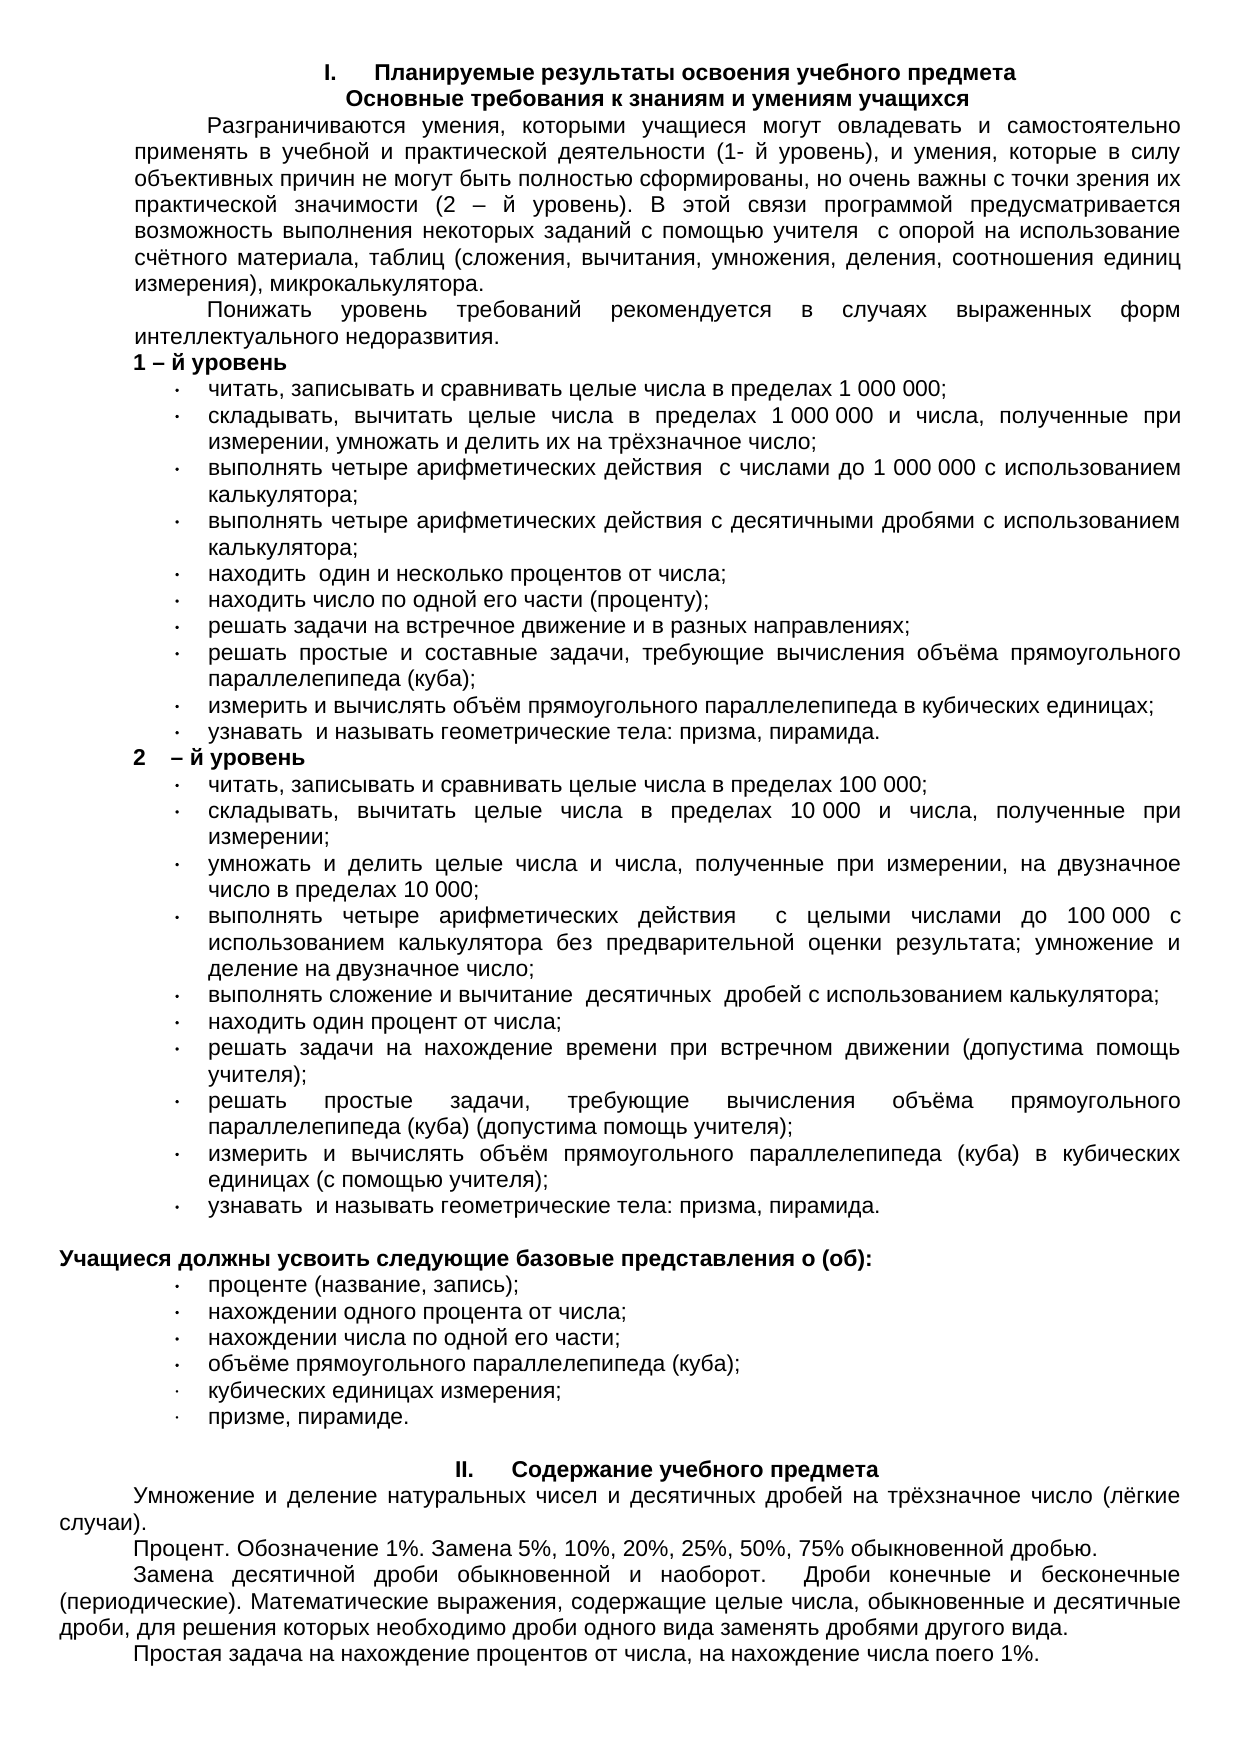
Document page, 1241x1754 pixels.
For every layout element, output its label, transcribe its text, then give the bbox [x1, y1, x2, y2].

list измерить и вычислять объём прямоугольного параллелепипеда в кубических единицах; [170, 692, 1181, 718]
list решать задачи на нахождение времени при встречном движении (допустима помощь учителя); [170, 1034, 1181, 1087]
list Планируемые результаты освоения учебного предмета [172, 59, 1181, 85]
list Понижать уровень требований рекомендуется в случаях выраженных форм интеллектуального недоразвития. [134, 296, 1181, 349]
list выполнять четыре арифметических действия с десятичными дробями с использованием калькулятора; [170, 507, 1181, 560]
list проценте (название, запись); [170, 1271, 1181, 1298]
text Простая задача на нахождение процентов от числа, на нахождение числа поего 1%. [59, 1640, 1181, 1667]
list решать простые и составные задачи, требующие вычисления объёма прямоугольного параллелепипеда (куба); [170, 639, 1181, 692]
list решать задачи на встречное движение и в разных направлениях; [170, 612, 1181, 639]
list умножать и делить целые числа и числа, полученные при измерении, на двузначное число в пределах 10 000; [170, 850, 1181, 902]
text Умножение и деление натуральных чисел и десятичных дробей на трёхзначное число (лёгкие случаи). [59, 1482, 1181, 1535]
list нахождении числа по одной его части; [170, 1324, 1181, 1350]
list читать, записывать и сравнивать целые числа в пределах 1 000 000; [170, 375, 1181, 402]
list складывать, вычитать целые числа в пределах 10 000 и числа, полученные при измерении; [170, 797, 1181, 850]
list выполнять сложение и вычитание десятичных дробей с использованием калькулятора; [170, 981, 1181, 1008]
list измерить и вычислять объём прямоугольного параллелепипеда (куба) в кубических единицах (с помощью учителя); [170, 1139, 1181, 1192]
list выполнять четыре арифметических действия с числами до 1 000 000 с использованием калькулятора; [170, 454, 1181, 507]
list Разграничиваются умения, которыми учащиеся могут овладевать и самостоятельно применять в учебной и практической деятельности (1- й уровень), и умения, которые в силу объективных причин не могут быть полностью сформированы, но очень важны с точки зрения их практической значимости (2 – й уровень). В этой связи программой предусматривается возможность выполнения некоторых заданий с помощью учителя с опорой на использование счётного материала, таблиц (сложения, вычитания, умножения, деления, соотношения единиц измерения), микрокалькулятора. [134, 112, 1181, 296]
list читать, записывать и сравнивать целые числа в пределах 100 000; [170, 771, 1181, 797]
text Учащиеся должны усвоить следующие базовые представления о (об): [59, 1245, 1181, 1271]
list объёме прямоугольного параллелепипеда (куба); [170, 1350, 1181, 1377]
list Основные требования к знаниям и умениям учащихся [134, 85, 1181, 112]
list узнавать и называть геометрические тела: призма, пирамида. [170, 1192, 1181, 1219]
list кубических единицах измерения; [170, 1377, 1181, 1403]
list – й уровень [133, 744, 1181, 771]
list призме, пирамиде. [170, 1403, 1181, 1429]
list выполнять четыре арифметических действия с целыми числами до 100 000 с использованием калькулятора без предварительной оценки результата; умножение и деление на двузначное число; [170, 902, 1181, 981]
list узнавать и называть геометрические тела: призма, пирамида. [170, 718, 1181, 744]
list находить число по одной его части (проценту); [170, 586, 1181, 612]
list находить один и несколько процентов от числа; [170, 560, 1181, 586]
list находить один процент от числа; [170, 1008, 1181, 1034]
text Замена десятичной дроби обыкновенной и наоборот. Дроби конечные и бесконечные (периодические). Математические выражения, содержащие целые числа, обыкновенные и десятичные дроби, для решения которых необходимо дроби одного вида заменять дробями другого вида. [59, 1561, 1181, 1640]
list Содержание учебного предмета [172, 1456, 1181, 1482]
text Процент. Обозначение 1%. Замена 5%, 10%, 20%, 25%, 50%, 75% обыкновенной дробью. [59, 1535, 1181, 1561]
list нахождении одного процента от числа; [170, 1298, 1181, 1324]
list складывать, вычитать целые числа в пределах 1 000 000 и числа, полученные при измерении, умножать и делить их на трёхзначное число; [170, 402, 1181, 454]
text 1 – й уровень [133, 349, 1181, 375]
list решать простые задачи, требующие вычисления объёма прямоугольного параллелепипеда (куба) (допустима помощь учителя); [170, 1087, 1181, 1139]
